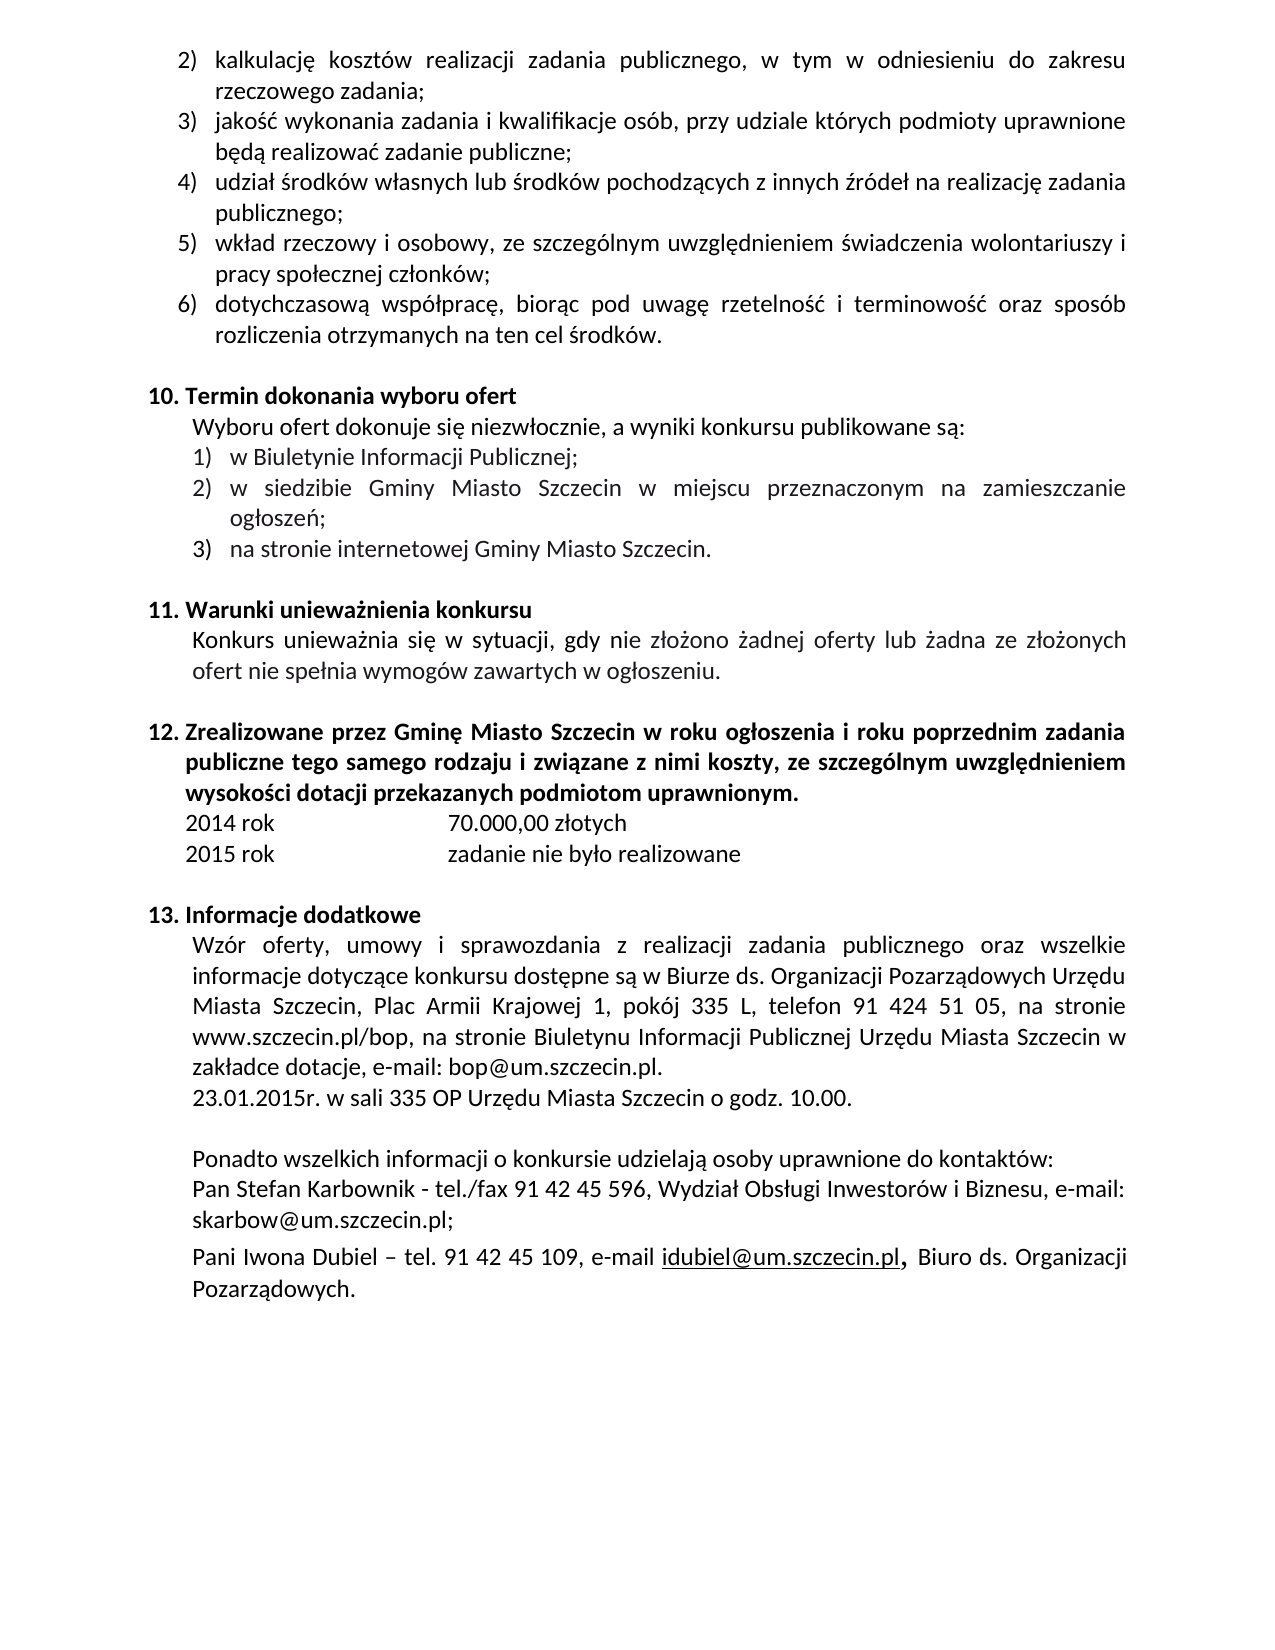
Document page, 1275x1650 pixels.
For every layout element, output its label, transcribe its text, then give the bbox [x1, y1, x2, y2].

text 2015 rok zadanie nie było realizowane [185, 838, 1127, 868]
list w siedzibie Gminy Miasto Szczecin w miejscu przeznaczonym na zamieszczanie ogłoszeń; [192, 472, 1127, 533]
list dotychczasową współpracę, biorąc pod uwagę rzetelność i terminowość oraz sposób rozliczenia otrzymanych na ten cel środków. [177, 288, 1127, 349]
text Pan Stefan Karbownik - tel./fax 91 42 45 596, Wydział Obsługi Inwestorów i Biznesu, e-mail: skarbow@um.szczecin.pl; [192, 1174, 1127, 1235]
list wkład rzeczowy i osobowy, ze szczególnym uwzględnieniem świadczenia wolontariuszy i pracy społecznej członków; [177, 227, 1127, 288]
list jakość wykonania zadania i kwalifikacje osób, przy udziale których podmioty uprawnione będą realizować zadanie publiczne; [177, 105, 1127, 166]
list Termin dokonania wyboru ofert [148, 380, 1127, 411]
list Zrealizowane przez Gminę Miasto Szczecin w roku ogłoszenia i roku poprzednim zadania publiczne tego samego rodzaju i związane z nimi koszty, ze szczególnym uwzględnieniem wysokości dotacji przekazanych podmiotom uprawnionym. [148, 716, 1127, 807]
list w Biuletynie Informacji Publicznej; [192, 441, 1127, 472]
list na stronie internetowej Gminy Miasto Szczecin. [192, 533, 1127, 563]
list Warunki unieważnienia konkursu [148, 594, 1127, 624]
list udział środków własnych lub środków pochodzących z innych źródeł na realizację zadania publicznego; [177, 166, 1127, 227]
list Informacje dodatkowe [148, 899, 1127, 929]
text 2014 rok 70.000,00 złotych [185, 807, 1127, 838]
list kalkulację kosztów realizacji zadania publicznego, w tym w odniesieniu do zakresu rzeczowego zadania; [177, 44, 1127, 105]
text Konkurs unieważnia się w sytuacji, gdy nie złożono żadnej oferty lub żadna ze złożonych ofert nie spełnia wymogów zawartych w ogłoszeniu. [192, 624, 1127, 685]
text Ponadto wszelkich informacji o konkursie udzielają osoby uprawnione do kontaktów: [192, 1143, 1127, 1174]
text Wzór oferty, umowy i sprawozdania z realizacji zadania publicznego oraz wszelkie informacje dotyczące konkursu dostępne są w Biurze ds. Organizacji Pozarządowych Urzędu Miasta Szczecin, Plac Armii Krajowej 1, pokój 335 L, telefon 91 424 51 05, na stronie www.szczecin.pl/bop, na stronie Biuletynu Informacji Publicznej Urzędu Miasta Szczecin w zakładce dotacje, e-mail: bop@um.szczecin.pl. [192, 929, 1127, 1082]
text Pani Iwona Dubiel – tel. 91 42 45 109, e-mail idubiel@um.szczecin.pl, Biuro ds. Organizacji Pozarządowych. [192, 1235, 1127, 1303]
text 23.01.2015r. w sali 335 OP Urzędu Miasta Szczecin o godz. 10.00. [192, 1082, 1127, 1113]
text Wyboru ofert dokonuje się niezwłocznie, a wyniki konkursu publikowane są: [192, 411, 1127, 441]
